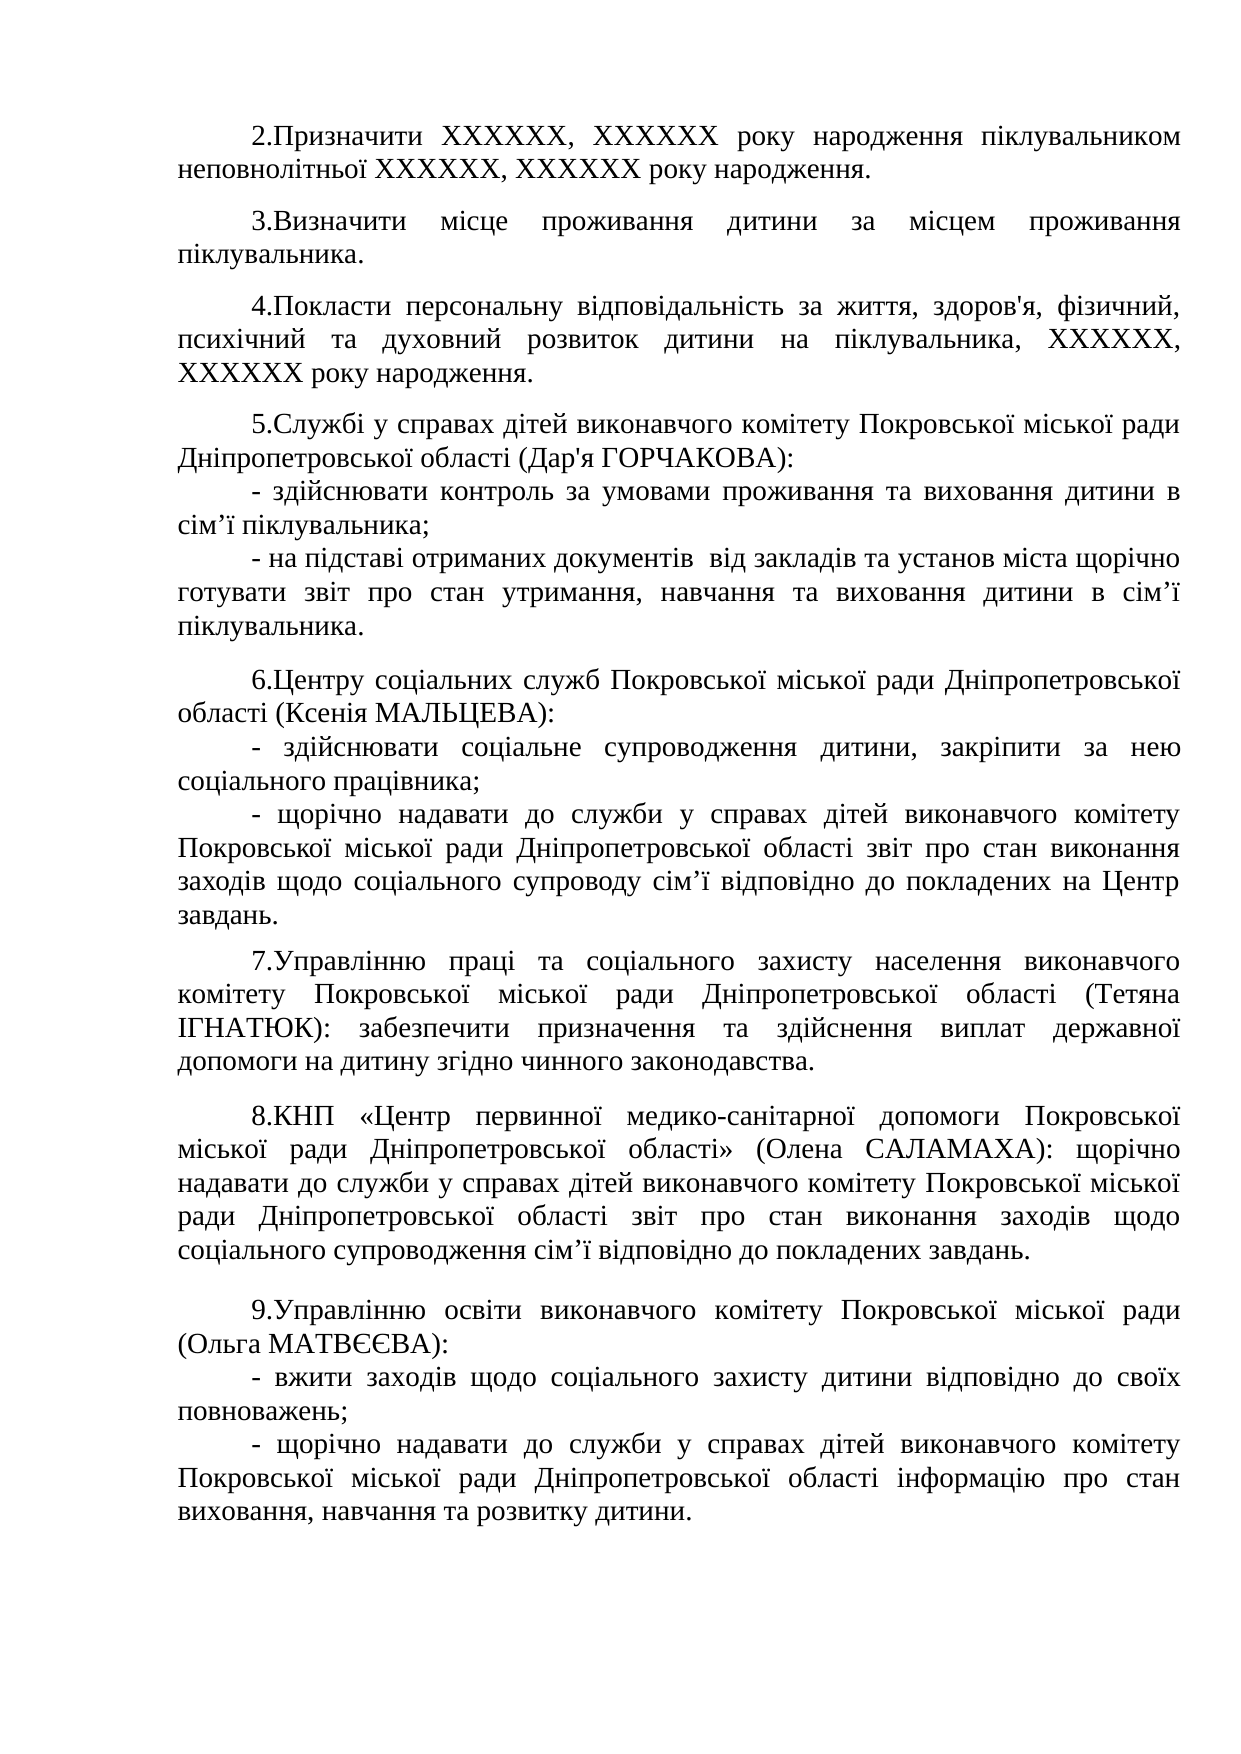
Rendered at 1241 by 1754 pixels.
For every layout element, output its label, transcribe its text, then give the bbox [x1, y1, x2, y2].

text - щорічно надавати до служби у справах дітей виконавчого комітету Покровської міської ради Дніпропетровської області інформацію про стан виховання, навчання та розвитку дитини. [177, 1426, 1181, 1527]
text 5.Службі у справах дітей виконавчого комітету Покровської міської ради Дніпропетровської області (Дар'я ГОРЧАКОВА): [177, 406, 1181, 473]
text - на підставі отриманих документів від закладів та установ міста щорічно готувати звіт про стан утримання, навчання та виховання дитини в сім’ї піклувальника. [177, 541, 1181, 641]
text 9.Управлінню освіти виконавчого комітету Покровської міської ради (Ольга МАТВЄЄВА): [177, 1292, 1181, 1359]
text - щорічно надавати до служби у справах дітей виконавчого комітету Покровської міської ради Дніпропетровської області звіт про стан виконання заходів щодо соціального супроводу сім’ї відповідно до покладених на Центр завдань. [177, 796, 1181, 930]
text 6.Центру соціальних служб Покровської міської ради Дніпропетровської області (Ксенія МАЛЬЦЕВА): [177, 662, 1181, 729]
text 4.Покласти персональну відповідальність за життя, здоров'я, фізичний, психічний та духовний розвиток дитини на піклувальника, ХХХХХХ, ХХХХХХ року народження. [177, 288, 1181, 388]
text 7.Управлінню праці та соціального захисту населення виконавчого комітету Покровської міської ради Дніпропетровської області (Тетяна ІГНАТЮК): забезпечити призначення та здійснення виплат державної допомоги на дитину згідно чинного законодавства. [177, 943, 1181, 1077]
text 8.КНП «Центр первинної медико-санітарної допомоги Покровської міської ради Дніпропетровської області» (Олена САЛАМАХА): щорічно надавати до служби у справах дітей виконавчого комітету Покровської міської ради Дніпропетровської області звіт про стан виконання заходів щодо соціального супроводження сім’ї відповідно до покладених завдань. [177, 1098, 1181, 1266]
text - вжити заходів щодо соціального захисту дитини відповідно до своїх повноважень; [177, 1359, 1181, 1426]
text 2.Призначити ХХХХХХ, ХХХХХХ року народження піклувальником неповнолітньої ХХХХХХ, ХХХХХХ року народження. [177, 118, 1181, 185]
text 3.Визначити місце проживання дитини за місцем проживання піклувальника. [177, 203, 1181, 270]
text - здійснювати соціальне супроводження дитини, закріпити за нею соціального працівника; [177, 729, 1181, 796]
text - здійснювати контроль за умовами проживання та виховання дитини в сім’ї піклувальника; [177, 473, 1181, 541]
